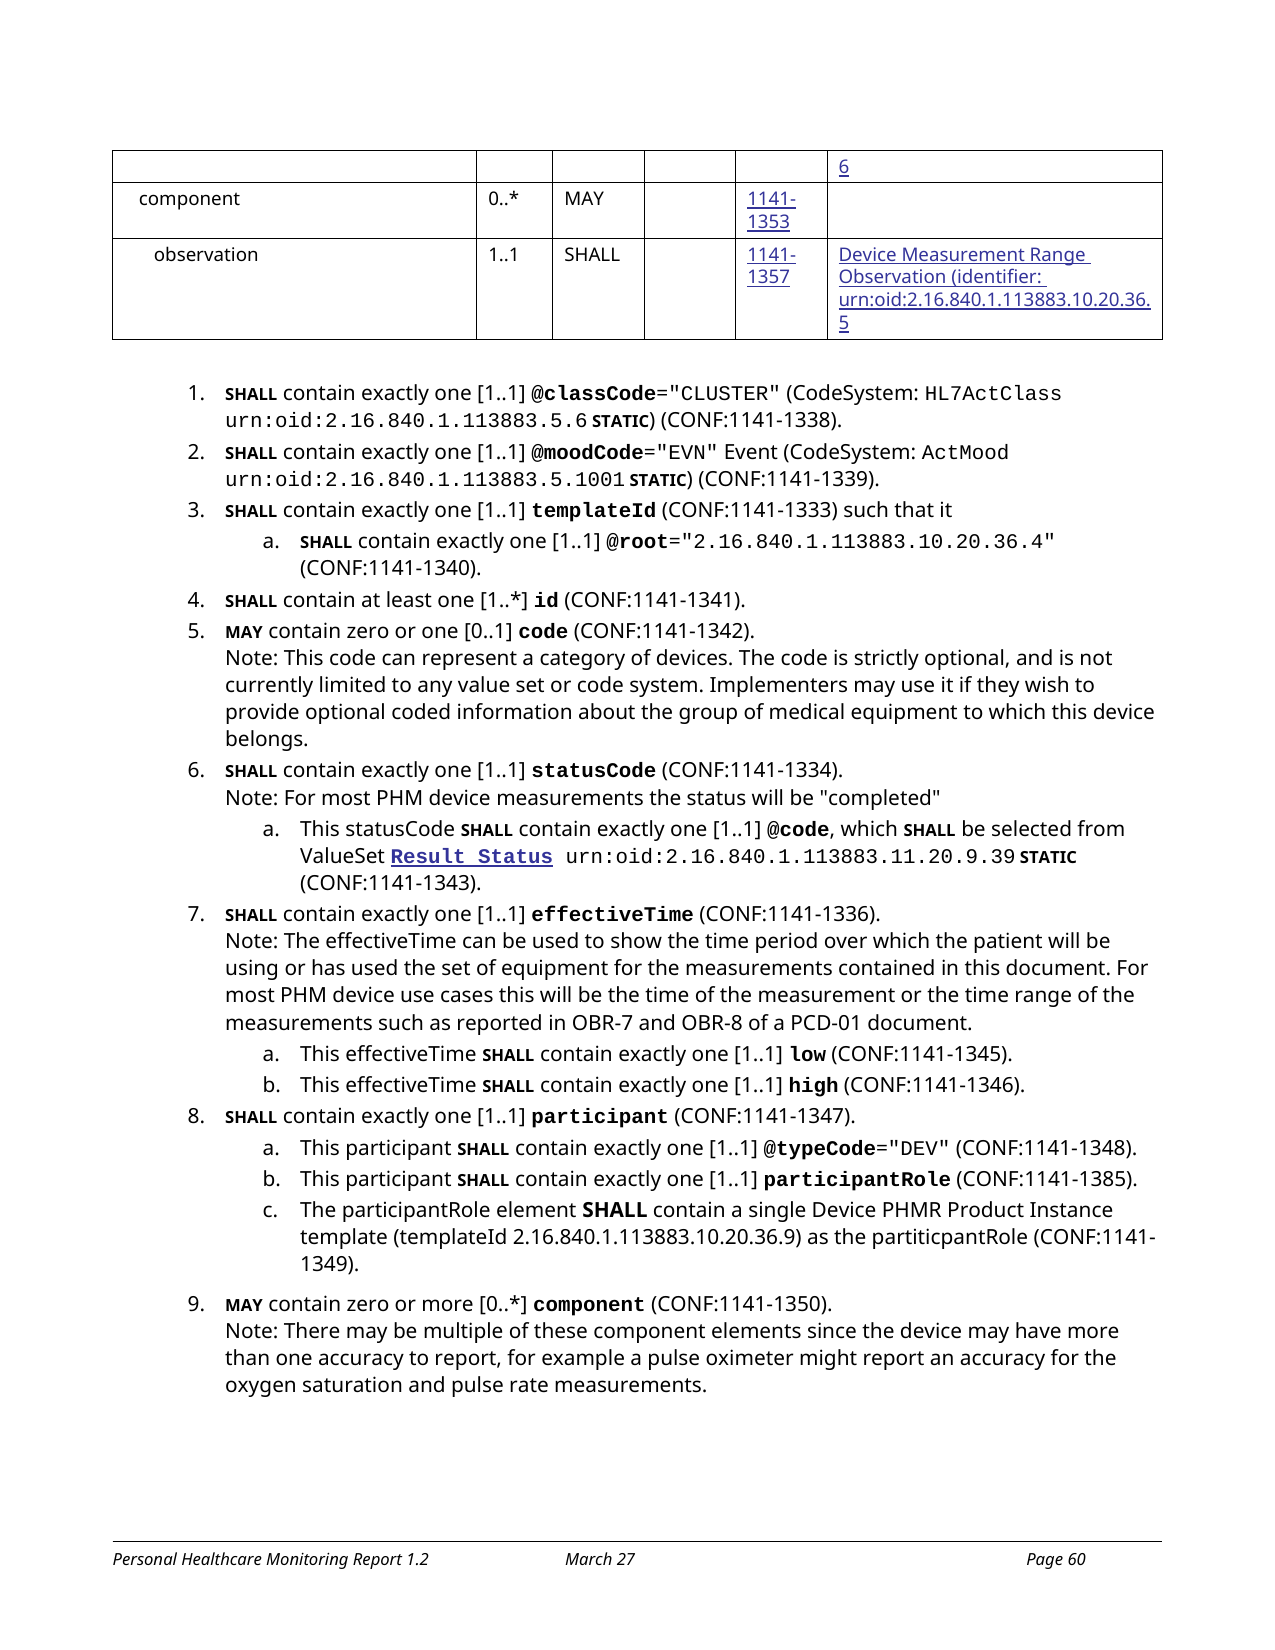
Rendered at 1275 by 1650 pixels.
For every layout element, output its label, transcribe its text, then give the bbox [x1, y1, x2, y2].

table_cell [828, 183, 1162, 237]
list This effectiveTime SHALL contain exactly one [1..1] high (CONF:1141-1346). [262, 1071, 1162, 1098]
list SHALL contain exactly one [1..1] participant (CONF:1141-1347). [187, 1102, 1162, 1129]
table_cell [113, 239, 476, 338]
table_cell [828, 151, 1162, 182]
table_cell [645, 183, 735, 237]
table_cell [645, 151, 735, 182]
list SHALL contain exactly one [1..1] statusCode (CONF:1141-1334). Note: For most PHM device measurements the status will be "completed" [187, 756, 1162, 810]
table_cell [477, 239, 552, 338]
list SHALL contain exactly one [1..1] effectiveTime (CONF:1141-1336). Note: The effectiveTime can be used to show the time period over which the patient will be using or has used the set of equipment for the measurements contained in this document. For most PHM device use cases this will be the time of the measurement or the time range of the measurements such as reported in OBR-7 and OBR-8 of a PCD-01 document. [187, 900, 1162, 1035]
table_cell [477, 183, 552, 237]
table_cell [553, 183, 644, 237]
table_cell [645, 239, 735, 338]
list SHALL contain exactly one [1..1] @classCode="CLUSTER" (CodeSystem: HL7ActClass urn:oid:2.16.840.1.113883.5.6 STATIC) (CONF:1141-1338). [187, 379, 1162, 433]
list SHALL contain exactly one [1..1] @moodCode="EVN" Event (CodeSystem: ActMood urn:oid:2.16.840.1.113883.5.1001 STATIC) (CONF:1141-1339). [187, 437, 1162, 492]
list SHALL contain at least one [1..*] id (CONF:1141-1341). [187, 585, 1162, 612]
list MAY contain zero or one [0..1] code (CONF:1141-1342). Note: This code can represent a category of devices. The code is strictly optional, and is not currently limited to any value set or code system. Implementers may use it if they wish to provide optional coded information about the group of medical equipment to which this device belongs. [187, 617, 1162, 752]
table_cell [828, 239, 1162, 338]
list This effectiveTime SHALL contain exactly one [1..1] low (CONF:1141-1345). [262, 1039, 1162, 1067]
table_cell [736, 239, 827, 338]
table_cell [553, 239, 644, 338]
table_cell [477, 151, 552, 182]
list This statusCode SHALL contain exactly one [1..1] @code, which SHALL be selected from ValueSet Result Status urn:oid:2.16.840.1.113883.11.20.9.39 STATIC (CONF:1141-1343). [262, 814, 1162, 896]
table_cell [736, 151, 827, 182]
list The participantRole element SHALL contain a single Device PHMR Product Instance template (templateId 2.16.840.1.113883.10.20.36.9) as the partiticpantRole (CONF:1141-1349). [262, 1196, 1162, 1277]
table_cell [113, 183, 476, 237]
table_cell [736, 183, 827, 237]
list This participant SHALL contain exactly one [1..1] @typeCode="DEV" (CONF:1141-1348). [262, 1133, 1162, 1160]
list SHALL contain exactly one [1..1] templateId (CONF:1141-1333) such that it [187, 496, 1162, 523]
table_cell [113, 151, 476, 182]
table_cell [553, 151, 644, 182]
list SHALL contain exactly one [1..1] @root="2.16.840.1.113883.10.20.36.4" (CONF:1141-1340). [262, 527, 1162, 581]
list This participant SHALL contain exactly one [1..1] participantRole (CONF:1141-1385). [262, 1164, 1162, 1192]
list MAY contain zero or more [0..*] component (CONF:1141-1350). Note: There may be multiple of these component elements since the device may have more than one accuracy to report, for example a pulse oximeter might report an accuracy for the oxygen saturation and pulse rate measurements. [187, 1289, 1162, 1398]
